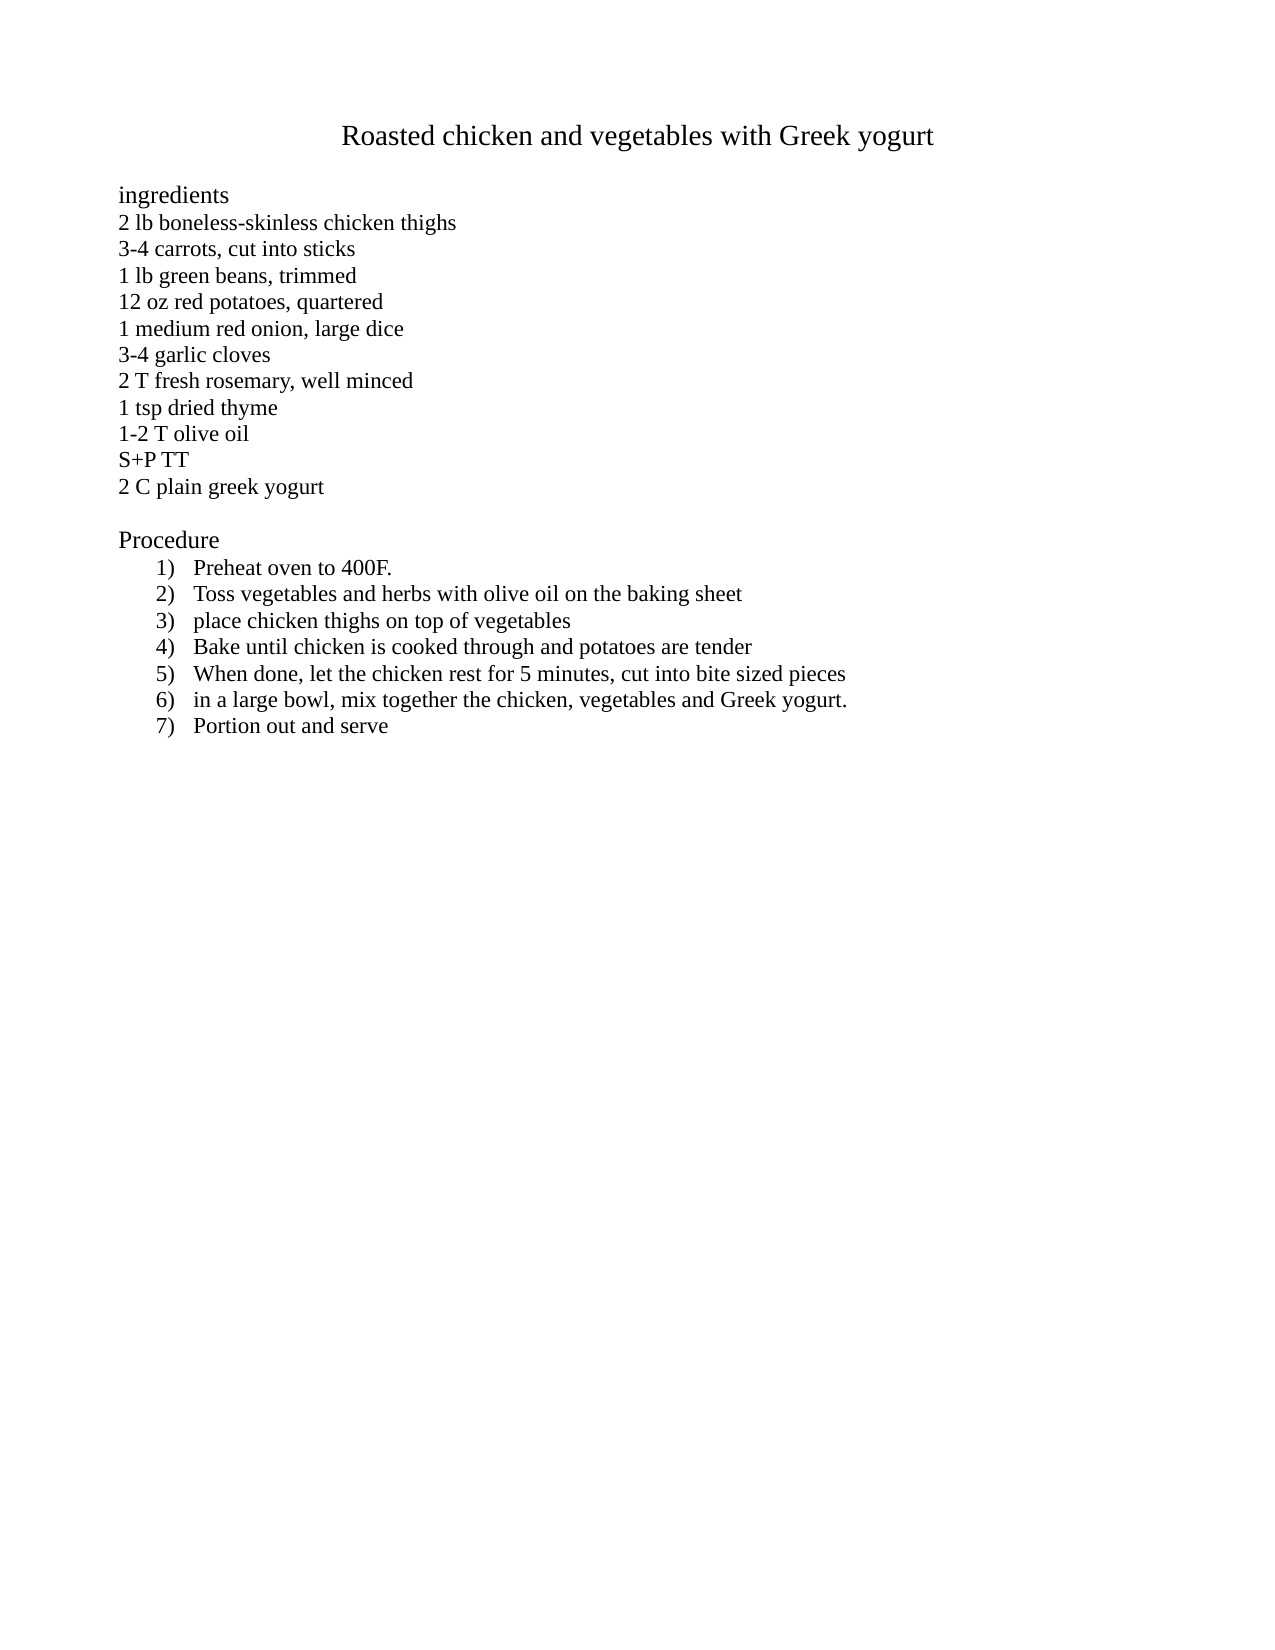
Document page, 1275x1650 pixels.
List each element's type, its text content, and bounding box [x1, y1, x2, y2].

text 1-2 T olive oil [118, 420, 1157, 446]
text S+P TT [118, 446, 1157, 473]
text 1 lb green beans, trimmed [118, 262, 1157, 288]
list Portion out and serve [156, 712, 1157, 739]
text 1 tsp dried thyme [118, 394, 1157, 420]
text 2 C plain greek yogurt [118, 473, 1157, 499]
text 3-4 carrots, cut into sticks [118, 236, 1157, 262]
text 1 medium red onion, large dice [118, 314, 1157, 341]
text Procedure [118, 525, 1157, 554]
text ingredients [118, 180, 1157, 209]
list Bake until chicken is cooked through and potatoes are tender [156, 633, 1157, 659]
text 2 lb boneless-skinless chicken thighs [118, 209, 1157, 236]
list Preheat oven to 400F. [156, 554, 1157, 581]
list place chicken thighs on top of vegetables [156, 607, 1157, 633]
text 2 T fresh rosemary, well minced [118, 367, 1157, 394]
text Roasted chicken and vegetables with Greek yogurt [118, 118, 1157, 152]
text 3-4 garlic cloves [118, 341, 1157, 367]
text 12 oz red potatoes, quartered [118, 288, 1157, 314]
list Toss vegetables and herbs with olive oil on the baking sheet [156, 581, 1157, 607]
list in a large bowl, mix together the chicken, vegetables and Greek yogurt. [156, 686, 1157, 712]
list When done, let the chicken rest for 5 minutes, cut into bite sized pieces [156, 659, 1157, 686]
